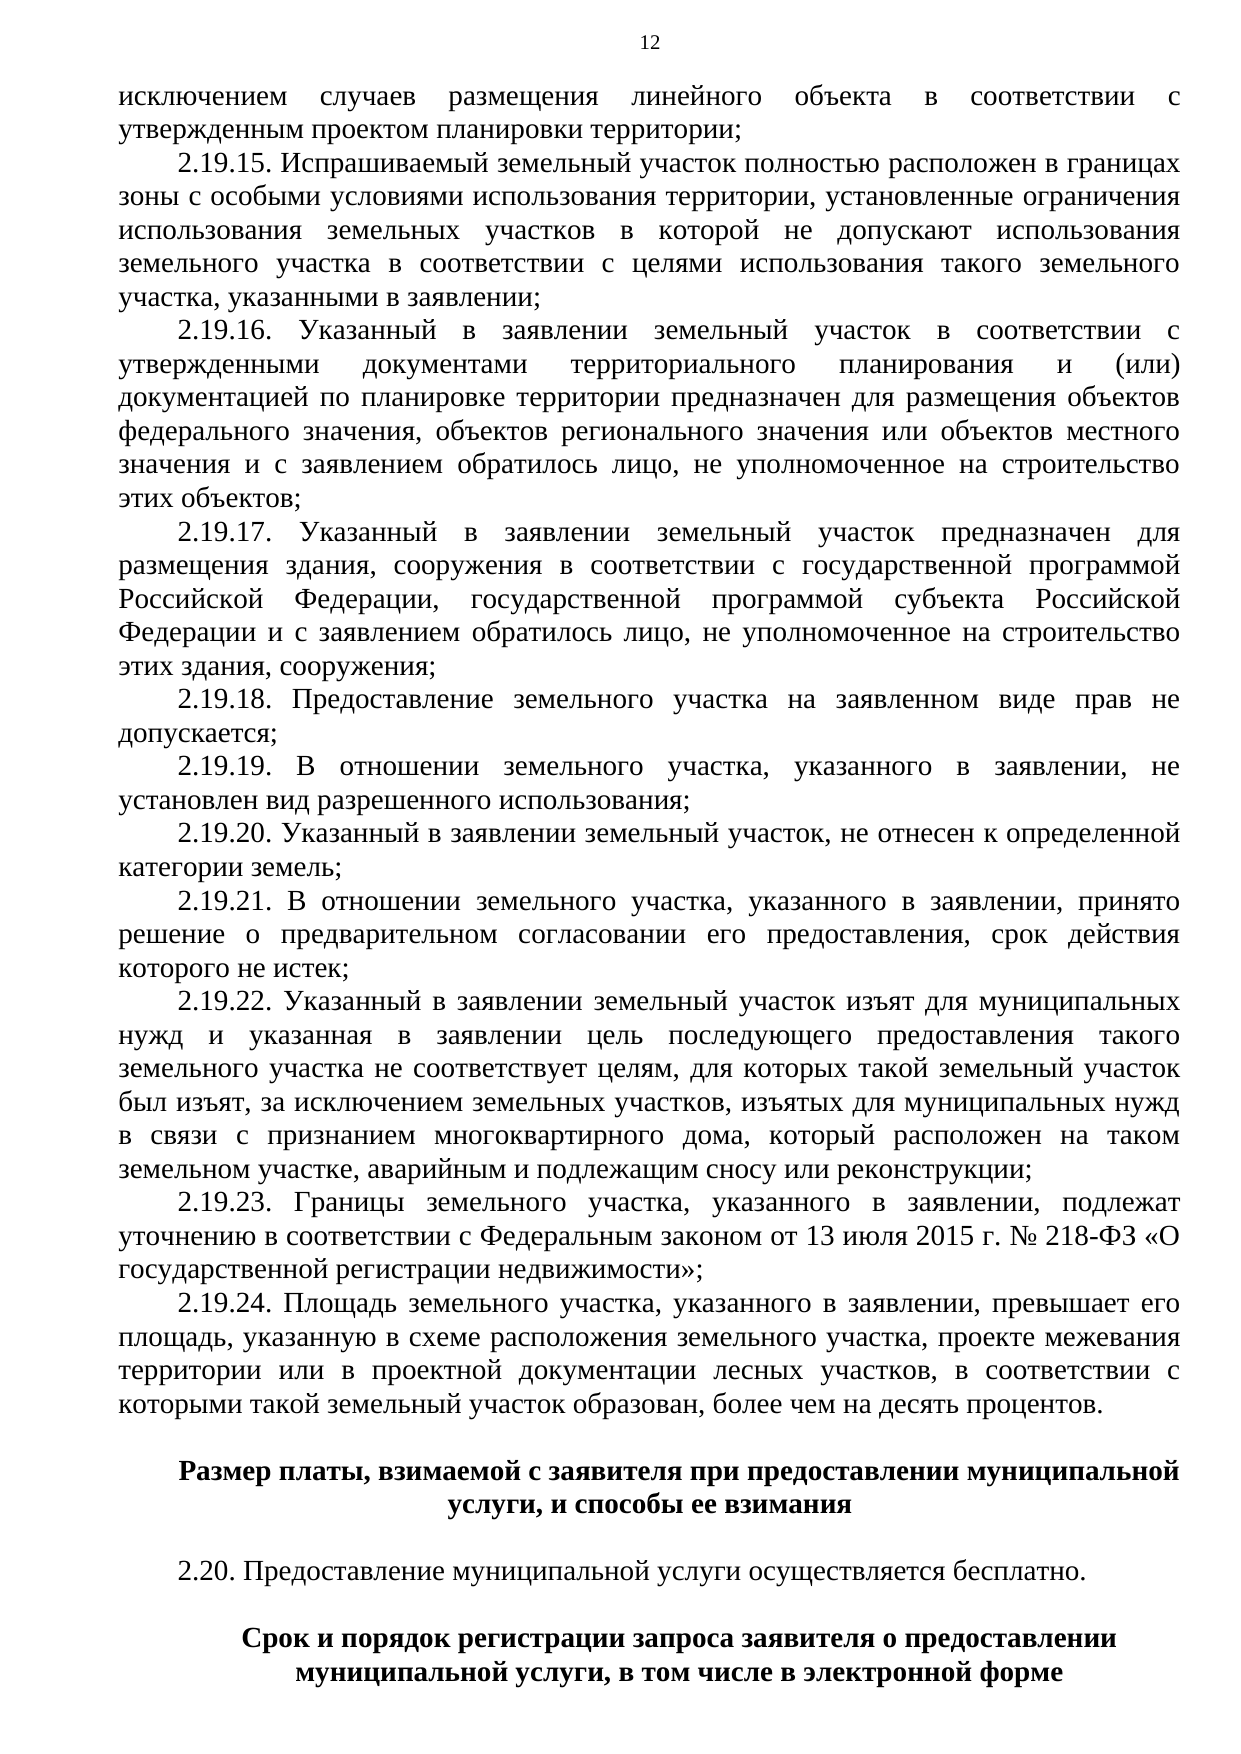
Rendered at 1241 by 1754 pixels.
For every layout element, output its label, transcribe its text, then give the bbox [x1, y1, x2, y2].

text Срок и порядок регистрации запроса заявителя о предоставлении [118, 1621, 1181, 1654]
text 2.19.24. Площадь земельного участка, указанного в заявлении, превышает его площадь, указанную в схеме расположения земельного участка, проекте межевания территории или в проектной документации лесных участков, в соответствии с которыми такой земельный участок образован, более чем на десять процентов. [118, 1285, 1181, 1419]
text 2.19.23. Границы земельного участка, указанного в заявлении, подлежат уточнению в соответствии с Федеральным законом от 13 июля 2015 г. № 218-ФЗ «О государственной регистрации недвижимости»; [118, 1184, 1181, 1285]
text 2.19.17. Указанный в заявлении земельный участок предназначен для размещения здания, сооружения в соответствии с государственной программой Российской Федерации, государственной программой субъекта Российской Федерации и с заявлением обратилось лицо, не уполномоченное на строительство этих здания, сооружения; [118, 514, 1181, 681]
text 2.19.20. Указанный в заявлении земельный участок, не отнесен к определенной категории земель; [118, 816, 1181, 883]
text 2.19.16. Указанный в заявлении земельный участок в соответствии с утвержденными документами территориального планирования и (или) документацией по планировке территории предназначен для размещения объектов федерального значения, объектов регионального значения или объектов местного значения и с заявлением обратилось лицо, не уполномоченное на строительство этих объектов; [118, 312, 1181, 514]
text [118, 78, 1181, 145]
text 2.20. Предоставление муниципальной услуги осуществляется бесплатно. [118, 1553, 1181, 1587]
text 2.19.19. В отношении земельного участка, указанного в заявлении, не установлен вид разрешенного использования; [118, 748, 1181, 816]
text Размер платы, взимаемой с заявителя при предоставлении муниципальной услуги, и способы ее взимания [118, 1453, 1181, 1520]
text 2.19.15. Испрашиваемый земельный участок полностью расположен в границах зоны с особыми условиями использования территории, установленные ограничения использования земельных участков в которой не допускают использования земельного участка в соответствии с целями использования такого земельного участка, указанными в заявлении; [118, 145, 1181, 312]
text 2.19.21. В отношении земельного участка, указанного в заявлении, принято решение о предварительном согласовании его предоставления, срок действия которого не истек; [118, 883, 1181, 983]
text муниципальной услуги, в том числе в электронной форме [118, 1654, 1181, 1688]
text 2.19.22. Указанный в заявлении земельный участок изъят для муниципальных нужд и указанная в заявлении цель последующего предоставления такого земельного участка не соответствует целям, для которых такой земельный участок был изъят, за исключением земельных участков, изъятых для муниципальных нужд в связи с признанием многоквартирного дома, который расположен на таком земельном участке, аварийным и подлежащим сносу или реконструкции; [118, 983, 1181, 1184]
text 2.19.18. Предоставление земельного участка на заявленном виде прав не допускается; [118, 681, 1181, 748]
